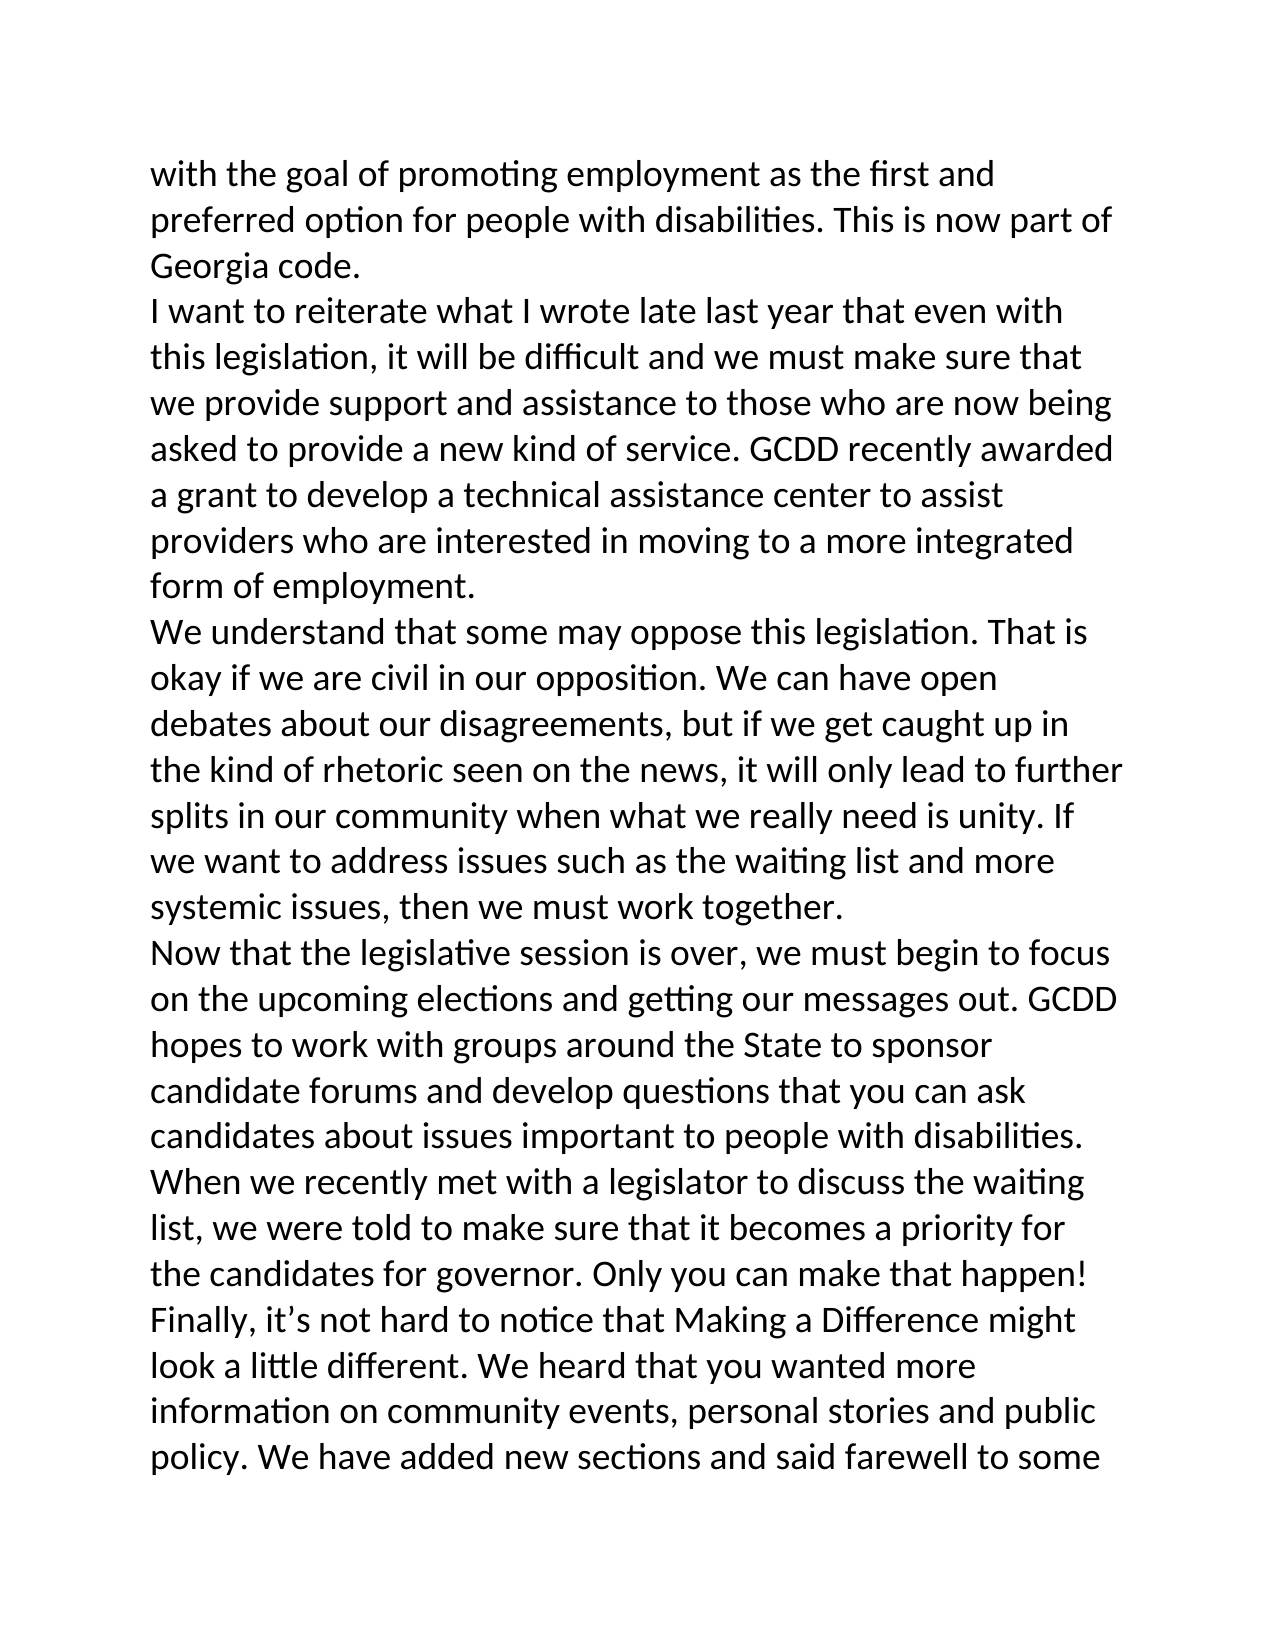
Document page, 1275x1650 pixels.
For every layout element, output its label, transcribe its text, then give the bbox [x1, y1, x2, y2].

text Now that the legislative session is over, we must begin to focus on the upcoming elections and getting our messages out. GCDD hopes to work with groups around the State to sponsor candidate forums and develop questions that you can ask candidates about issues important to people with disabilities. When we recently met with a legislator to discuss the waiting list, we were told to make sure that it becomes a priority for the candidates for governor. Only you can make that happen! [150, 929, 1125, 1296]
text I want to reiterate what I wrote late last year that even with this legislation, it will be difficult and we must make sure that we provide support and assistance to those who are now being asked to provide a new kind of service. GCDD recently awarded a grant to develop a technical assistance center to assist providers who are interested in moving to a more integrated form of employment. [150, 287, 1125, 608]
text We understand that some may oppose this legislation. That is okay if we are civil in our opposition. We can have open debates about our disagreements, but if we get caught up in the kind of rhetoric seen on the news, it will only lead to further splits in our community when what we really need is unity. If we want to address issues such as the waiting list and more systemic issues, then we must work together. [150, 608, 1125, 929]
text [150, 1296, 1125, 1479]
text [150, 150, 1125, 287]
